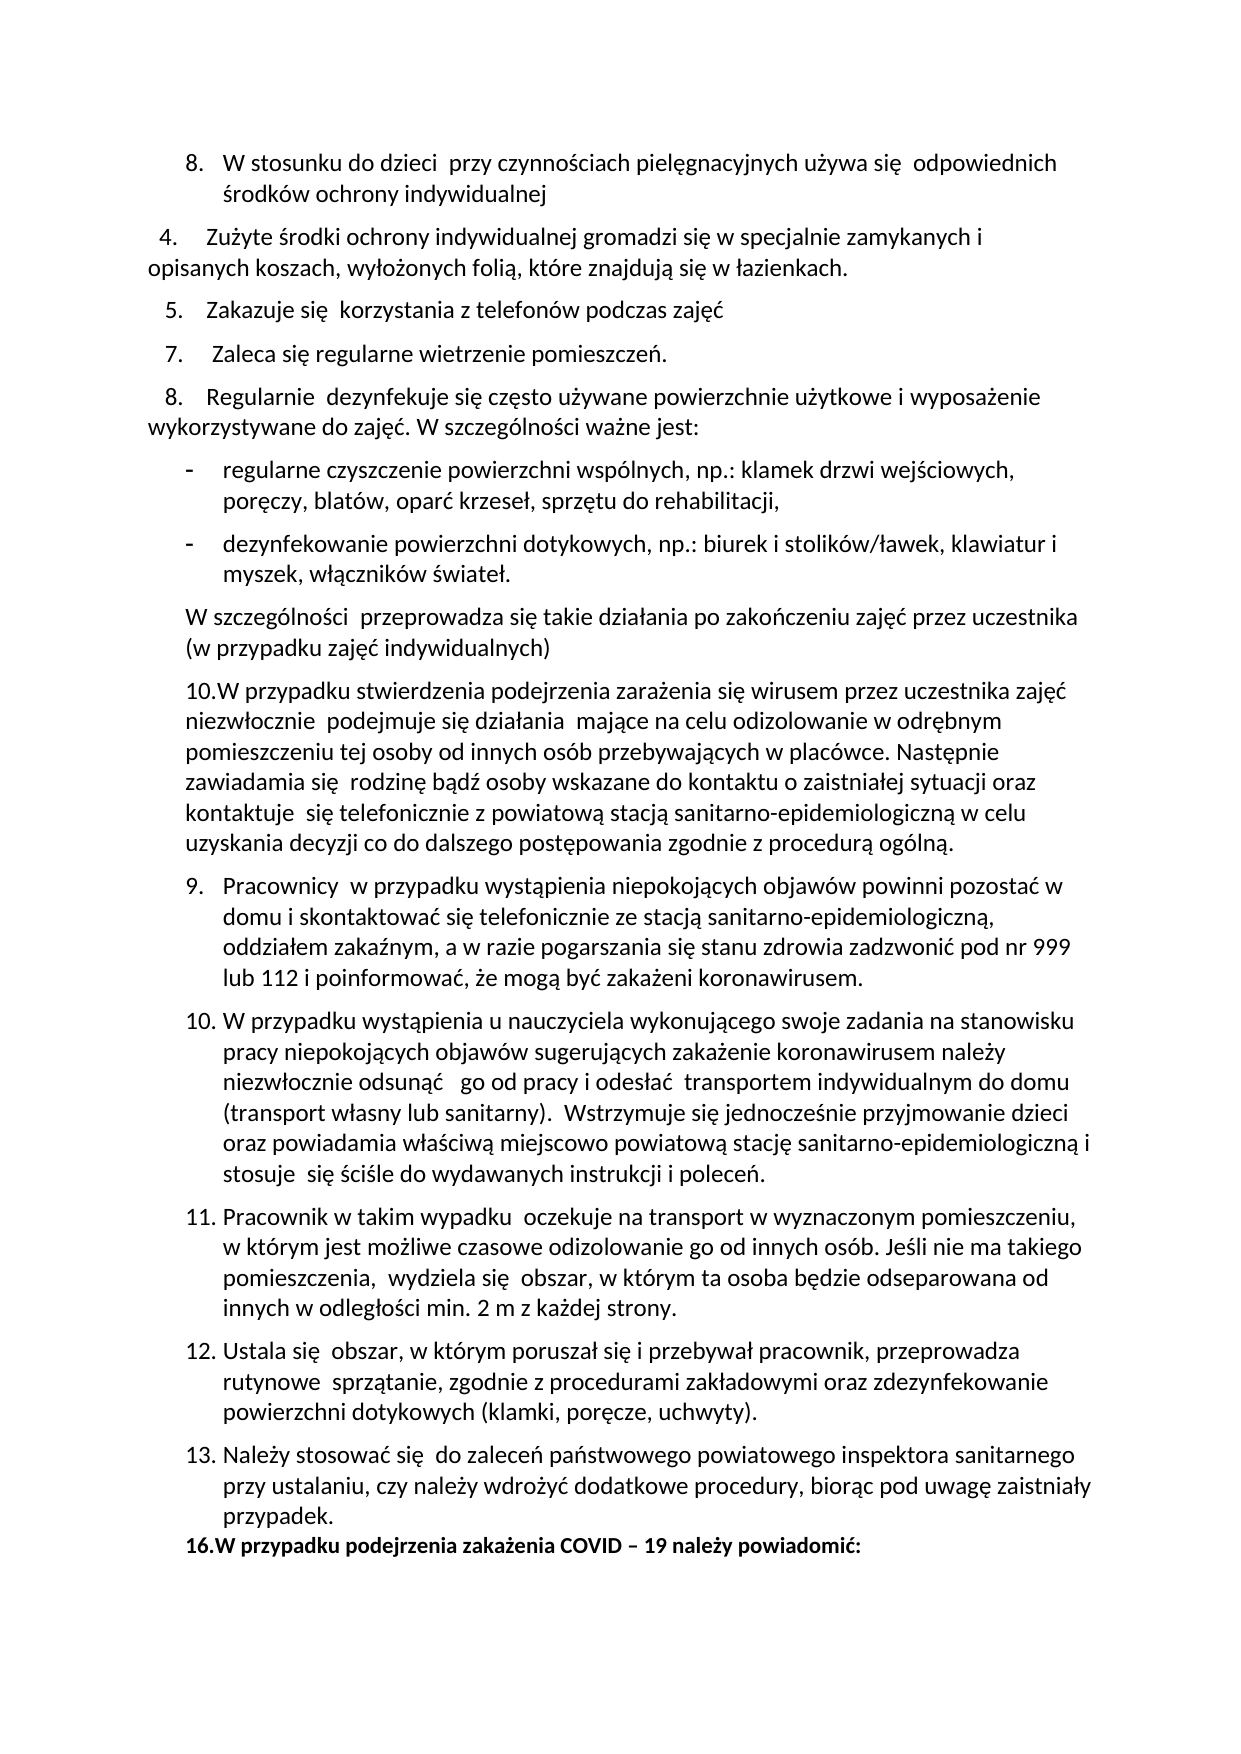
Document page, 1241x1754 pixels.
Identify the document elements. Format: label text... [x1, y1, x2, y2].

list 5. Zakazuje się korzystania z telefonów podczas zajęć [148, 295, 1093, 325]
list Ustala się obszar, w którym poruszał się i przebywał pracownik, przeprowadza rutynowe sprzątanie, zgodnie z procedurami zakładowymi oraz zdezynfekowanie powierzchni dotykowych (klamki, poręcze, uchwyty). [185, 1335, 1093, 1427]
list Należy stosować się do zaleceń państwowego powiatowego inspektora sanitarnego przy ustalaniu, czy należy wdrożyć dodatkowe procedury, biorąc pod uwagę zaistniały przypadek. [185, 1439, 1093, 1531]
list W szczególności przeprowadza się takie działania po zakończeniu zajęć przez uczestnika (w przypadku zajęć indywidualnych) [185, 601, 1093, 662]
list 8. Regularnie dezynfekuje się często używane powierzchnie użytkowe i wyposażenie wykorzystywane do zajęć. W szczególności ważne jest: [148, 381, 1093, 442]
list regularne czyszczenie powierzchni wspólnych, np.: klamek drzwi wejściowych, poręczy, blatów, oparć krzeseł, sprzętu do rehabilitacji, [185, 454, 1093, 515]
list 10.W przypadku stwierdzenia podejrzenia zarażenia się wirusem przez uczestnika zajęć niezwłocznie podejmuje się działania mające na celu odizolowanie w odrębnym pomieszczeniu tej osoby od innych osób przebywających w placówce. Następnie zawiadamia się rodzinę bądź osoby wskazane do kontaktu o zaistniałej sytuacji oraz kontaktuje się telefonicznie z powiatową stacją sanitarno-epidemiologiczną w celu uzyskania decyzji co do dalszego postępowania zgodnie z procedurą ogólną. [185, 675, 1093, 858]
list Pracownicy w przypadku wystąpienia niepokojących objawów powinni pozostać w domu i skontaktować się telefonicznie ze stacją sanitarno-epidemiologiczną, oddziałem zakaźnym, a w razie pogarszania się stanu zdrowia zadzwonić pod nr 999 lub 112 i poinformować, że mogą być zakażeni koronawirusem. [185, 871, 1093, 993]
list 7. Zaleca się regularne wietrzenie pomieszczeń. [148, 338, 1093, 368]
list Pracownik w takim wypadku oczekuje na transport w wyznaczonym pomieszczeniu, w którym jest możliwe czasowe odizolowanie go od innych osób. Jeśli nie ma takiego pomieszczenia, wydziela się obszar, w którym ta osoba będzie odseparowana od innych w odległości min. 2 m z każdej strony. [185, 1201, 1093, 1323]
list W przypadku wystąpienia u nauczyciela wykonującego swoje zadania na stanowisku pracy niepokojących objawów sugerujących zakażenie koronawirusem należy niezwłocznie odsunąć go od pracy i odesłać transportem indywidualnym do domu (transport własny lub sanitarny). Wstrzymuje się jednocześnie przyjmowanie dzieci oraz powiadamia właściwą miejscowo powiatową stację sanitarno-epidemiologiczną i stosuje się ściśle do wydawanych instrukcji i poleceń. [185, 1005, 1093, 1188]
list 4. Zużyte środki ochrony indywidualnej gromadzi się w specjalnie zamykanych i opisanych koszach, wyłożonych folią, które znajdują się w łazienkach. [148, 221, 1093, 282]
text 16.W przypadku podejrzenia zakażenia COVID – 19 należy powiadomić: [185, 1531, 1093, 1559]
list dezynfekowanie powierzchni dotykowych, np.: biurek i stolików/ławek, klawiatur i myszek, włączników świateł. [185, 528, 1093, 589]
list W stosunku do dzieci przy czynnościach pielęgnacyjnych używa się odpowiednich środków ochrony indywidualnej [185, 148, 1093, 209]
